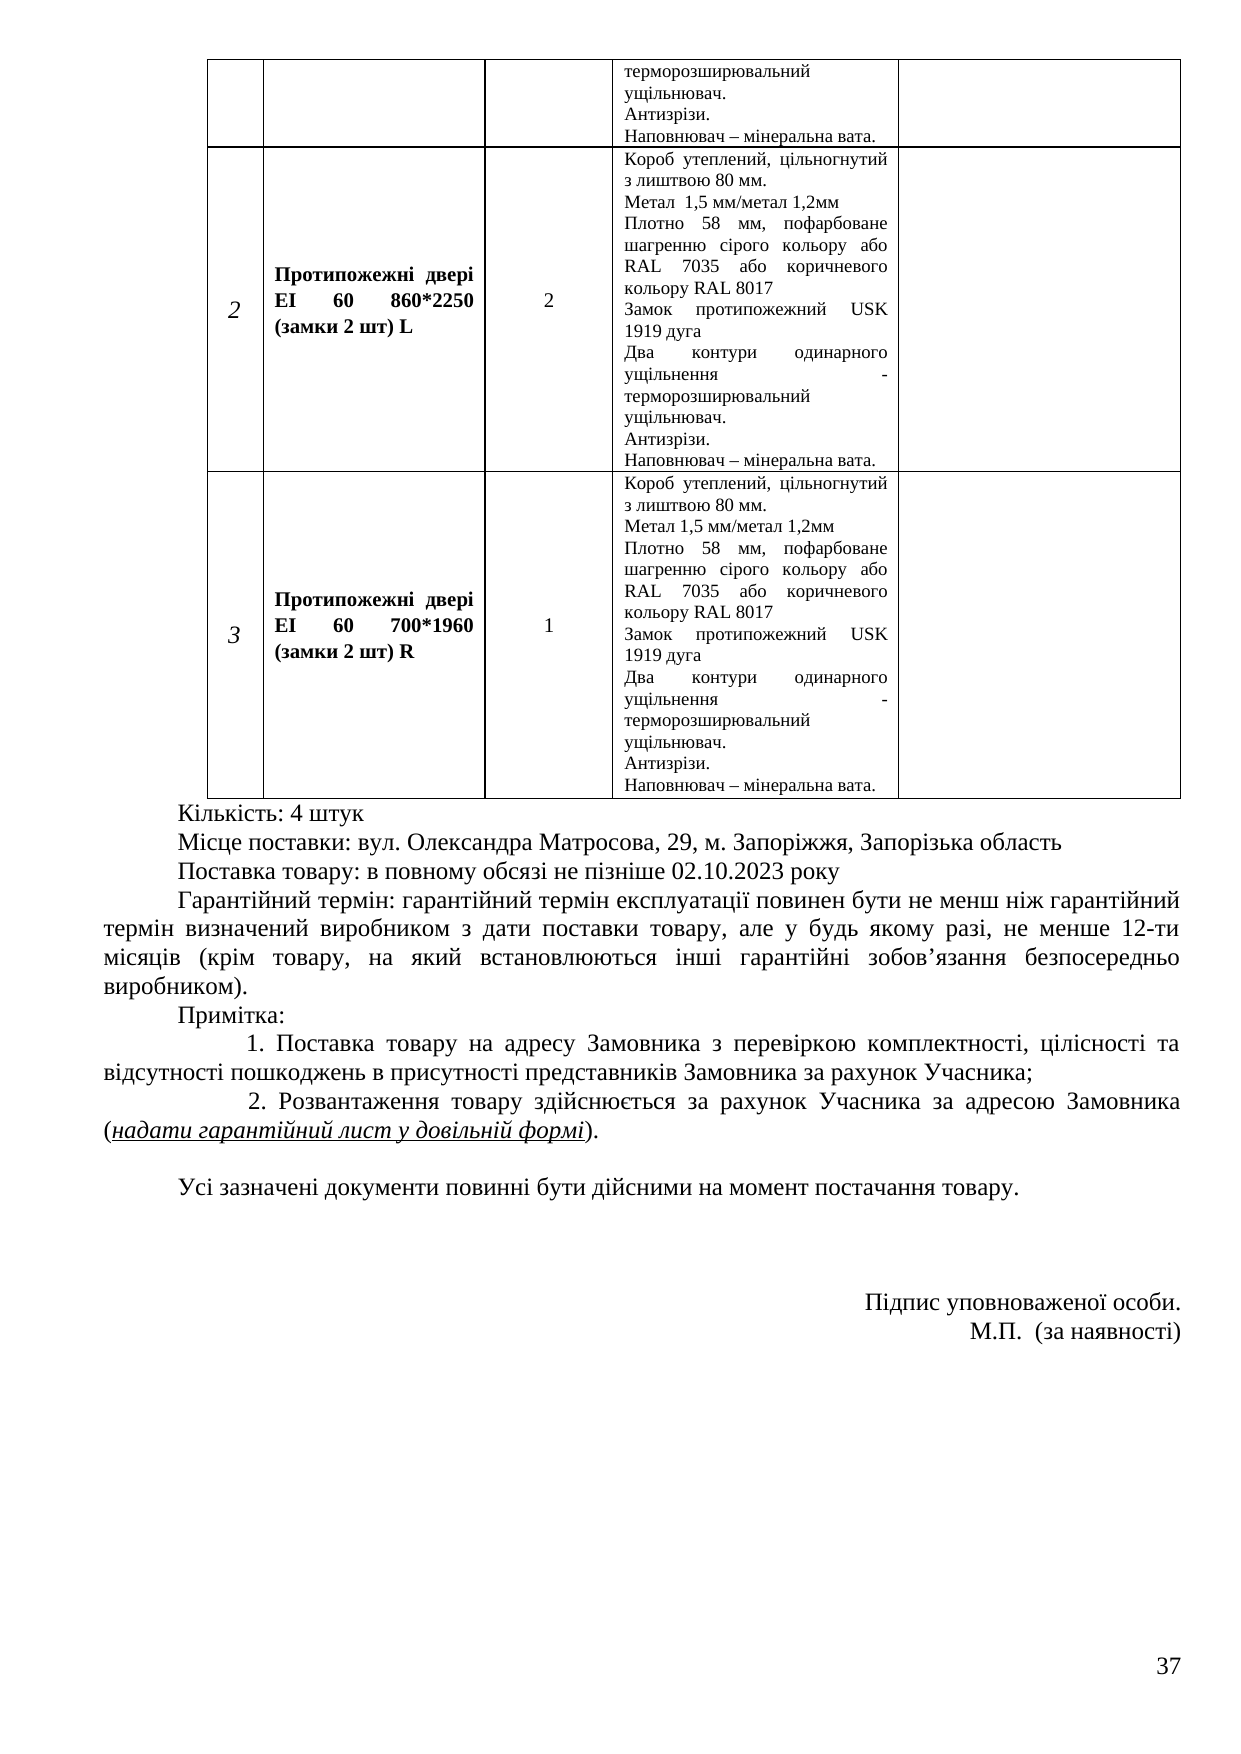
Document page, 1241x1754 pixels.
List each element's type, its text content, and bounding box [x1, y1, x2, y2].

table_cell 1 [486, 60, 612, 146]
table_cell Протипожежні двері ЕІ 60 700*1960 (замки 2 шт) R [264, 472, 484, 797]
text М.П. (за наявності) [207, 1316, 1181, 1345]
table_cell [899, 148, 1180, 471]
table_cell 2 [486, 148, 612, 471]
table_cell [899, 60, 1180, 146]
text 1. Поставка товару на адресу Замовника з перевіркою комплектності, цілісності та відсутності пошкоджень в присутності представників Замовника за рахунок Учасника; [103, 1028, 1181, 1086]
table_cell Протипожежні двері ЕІ 60 860*2250 (замки 2 шт) L [264, 148, 484, 471]
text Примітка: [103, 1000, 1181, 1028]
text 2. Розвантаження товару здійснюється за рахунок Учасника за адресою Замовника (надати гарантійний лист у довільній формі). [103, 1086, 1181, 1143]
table_cell 1 [486, 472, 612, 797]
text Підпис уповноваженої особи. [207, 1287, 1181, 1316]
text Поставка товару: в повному обсязі не пізніше 02.10.2023 року [103, 856, 1181, 885]
text Місце поставки: вул. Олександра Матросова, 29, м. Запоріжжя, Запорізька область [103, 827, 1181, 856]
table_cell [899, 472, 1180, 797]
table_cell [613, 60, 898, 146]
text Гарантійний термін: гарантійний термін експлуатації повинен бути не менш ніж гарантійний термін визначений виробником з дати поставки товару, але у будь якому разі, не менше 12-ти місяців (крім товару, на який встановлюються інші гарантійні зобов’язання безпосередньо виробником). [103, 885, 1181, 1000]
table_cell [264, 60, 484, 146]
table_cell 1 [208, 60, 263, 146]
text Усі зазначені документи повинні бути дійсними на момент постачання товару. [103, 1172, 1181, 1201]
text Кількість: 4 штук [103, 798, 1181, 827]
table_cell 2 [208, 148, 263, 471]
table_cell 3 [208, 472, 263, 797]
